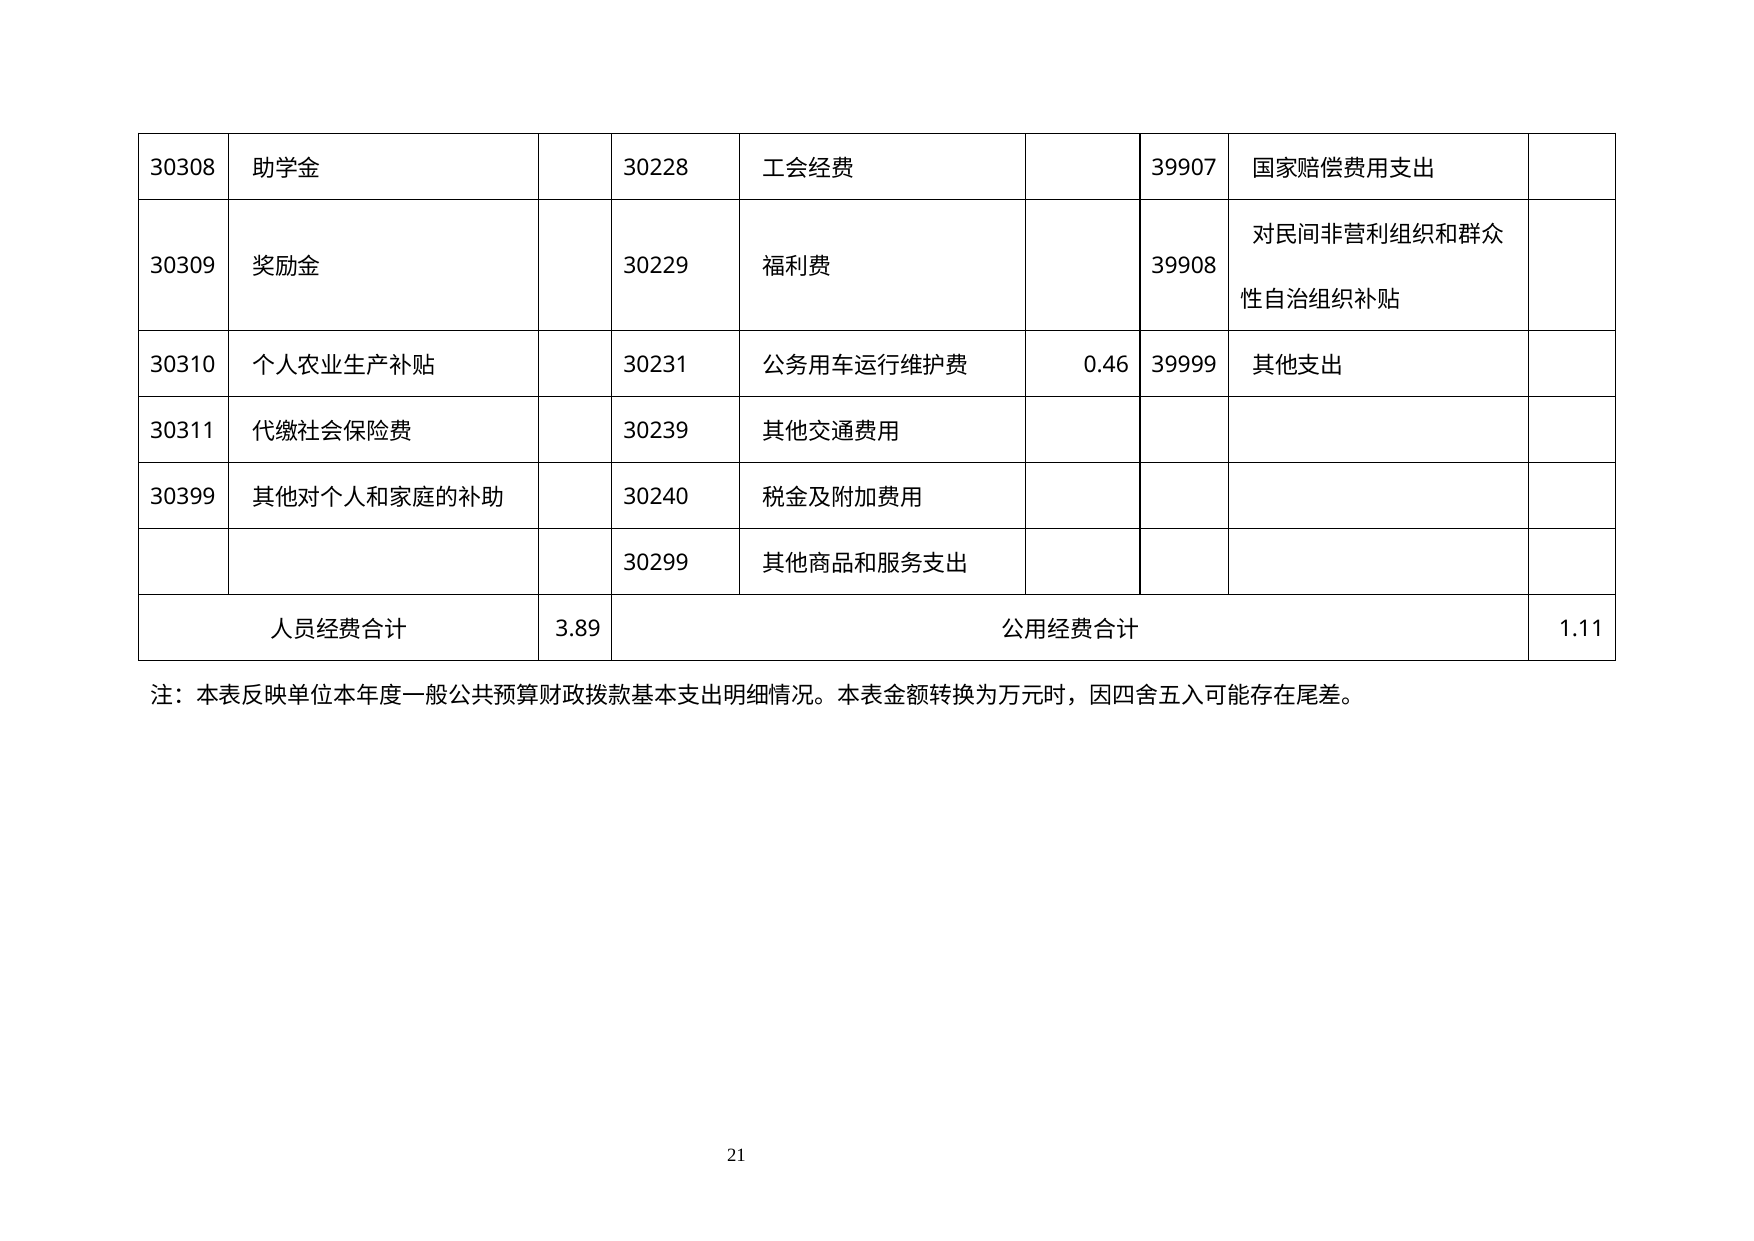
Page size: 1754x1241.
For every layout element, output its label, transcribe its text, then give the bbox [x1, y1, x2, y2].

table_cell [1141, 463, 1228, 528]
table_cell [1026, 463, 1139, 528]
table_cell 39907 [1141, 134, 1228, 199]
table_cell 国家赔偿费用支出 [1229, 134, 1528, 199]
table_cell 30231 [612, 331, 739, 396]
table_cell [1529, 331, 1615, 396]
table_cell 其他商品和服务支出 [740, 529, 1025, 594]
table_cell 30228 [612, 134, 739, 199]
table_cell [1141, 529, 1228, 594]
table_cell 公务用车运行维护费 [740, 331, 1025, 396]
table_cell 其他交通费用 [740, 397, 1025, 462]
table_cell 30299 [612, 529, 739, 594]
table_cell 其他对个人和家庭的补助 [229, 463, 538, 528]
table_cell 30240 [612, 463, 739, 528]
table_cell [1529, 134, 1615, 199]
table_cell [1026, 397, 1139, 462]
table_cell 30309 [139, 200, 228, 330]
table_cell [1529, 200, 1615, 330]
table_cell [139, 529, 228, 594]
table_cell 奖励金 [229, 200, 538, 330]
table_cell 3.89 [539, 595, 611, 660]
table_cell 30239 [612, 397, 739, 462]
table_cell 公用经费合计 [612, 595, 1528, 660]
table_cell 个人农业生产补贴 [229, 331, 538, 396]
table_cell 30229 [612, 200, 739, 330]
table_cell 30311 [139, 397, 228, 462]
table_cell [539, 529, 611, 594]
table_cell [1229, 397, 1528, 462]
table_cell 30310 [139, 331, 228, 396]
table_cell [539, 397, 611, 462]
table_cell 注：本表反映单位本年度一般公共预算财政拨款基本支出明细情况。本表金额转换为万元时，因四舍五入可能存在尾差。 [139, 661, 1615, 726]
table_cell 39999 [1141, 331, 1228, 396]
table_cell [229, 529, 538, 594]
table_cell 30399 [139, 463, 228, 528]
table_cell 0.46 [1026, 331, 1139, 396]
table_cell [1141, 397, 1228, 462]
table_cell 1.11 [1529, 595, 1615, 660]
table_cell [539, 331, 611, 396]
table_cell [1026, 134, 1139, 199]
table_cell [539, 200, 611, 330]
table_cell 助学金 [229, 134, 538, 199]
table_cell [1026, 200, 1139, 330]
table_cell 工会经费 [740, 134, 1025, 199]
table_cell [1529, 397, 1615, 462]
table_cell 代缴社会保险费 [229, 397, 538, 462]
table_cell [1229, 529, 1528, 594]
table_cell 税金及附加费用 [740, 463, 1025, 528]
table_cell [1529, 463, 1615, 528]
table_cell [1229, 463, 1528, 528]
table_cell [539, 134, 611, 199]
table_cell 30308 [139, 134, 228, 199]
table_cell 福利费 [740, 200, 1025, 330]
table_cell [539, 463, 611, 528]
table_cell 对民间非营利组织和群众性自治组织补贴 [1229, 200, 1528, 330]
table_cell [1529, 529, 1615, 594]
table_cell [1026, 529, 1139, 594]
table_cell 其他支出 [1229, 331, 1528, 396]
table_cell 39908 [1141, 200, 1228, 330]
table_cell 人员经费合计 [139, 595, 538, 660]
